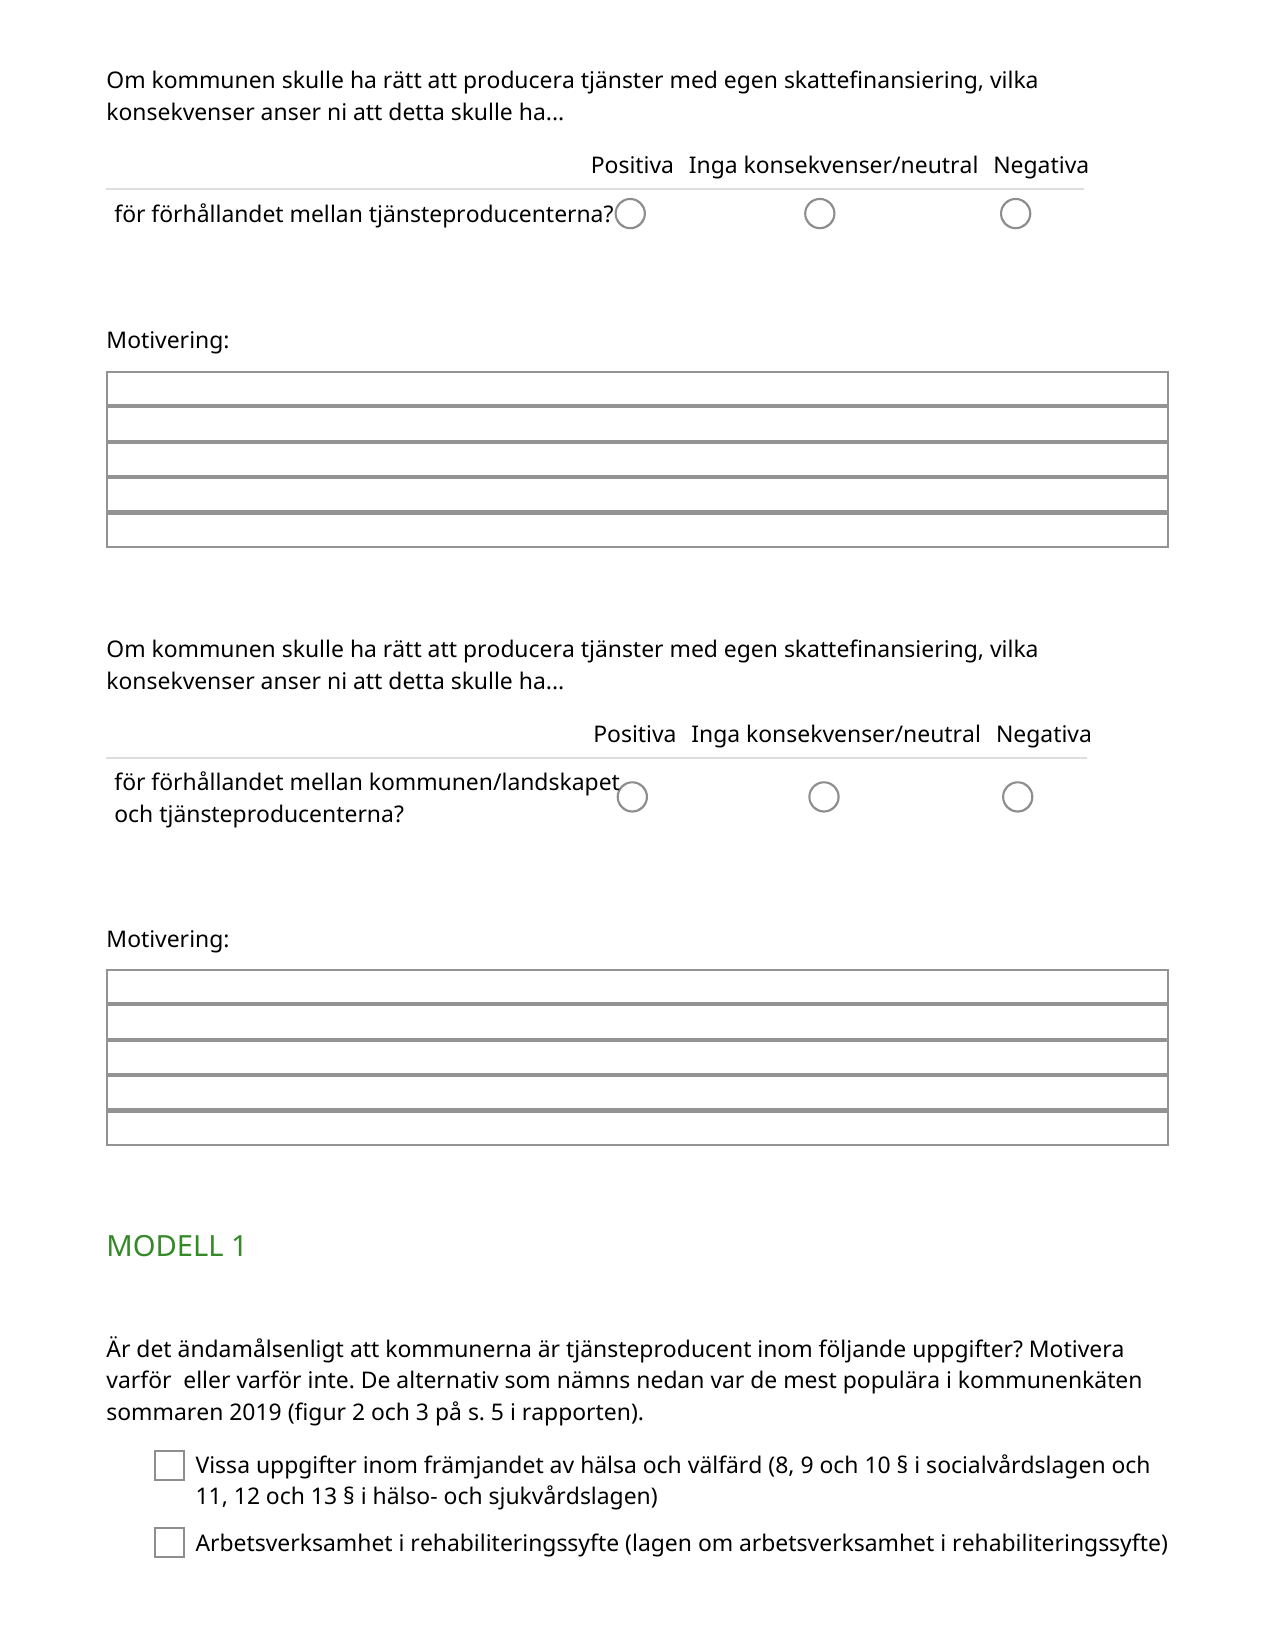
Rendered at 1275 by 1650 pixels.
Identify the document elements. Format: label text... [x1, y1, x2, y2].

text Positiva Inga konsekvenser/neutral Negativa [593, 717, 1237, 748]
text för förhållandet mellan tjänsteproducenterna? [114, 197, 1237, 228]
text Vissa uppgifter inom främjandet av hälsa och välfärd (8, 9 och 10 § i socialvårdslagen och 11, 12 och 13 § i hälso- och sjukvårdslagen) [195, 1448, 1237, 1511]
text MODELL 1 [106, 1223, 1237, 1265]
text Är det ändamålsenligt att kommunerna är tjänsteproducent inom följande uppgifter? Motivera varför eller varför inte. De alternativ som nämns nedan var de mest populära i kommunenkäten sommaren 2019 (figur 2 och 3 på s. 5 i rapporten). [106, 1332, 1237, 1426]
text för förhållandet mellan kommunen/landskapet och tjänsteproducenterna? [114, 766, 1237, 828]
text Motivering: [106, 323, 1237, 355]
text Positiva Inga konsekvenser/neutral Negativa [591, 148, 1237, 180]
text Arbetsverksamhet i rehabiliteringssyfte (lagen om arbetsverksamhet i rehabiliteringssyfte) [195, 1526, 1237, 1558]
text Om kommunen skulle ha rätt att producera tjänster med egen skattefinansiering, vilka konsekvenser anser ni att detta skulle ha... [106, 63, 1237, 127]
text Motivering: [106, 921, 1237, 954]
text Om kommunen skulle ha rätt att producera tjänster med egen skattefinansiering, vilka konsekvenser anser ni att detta skulle ha... [106, 632, 1237, 695]
